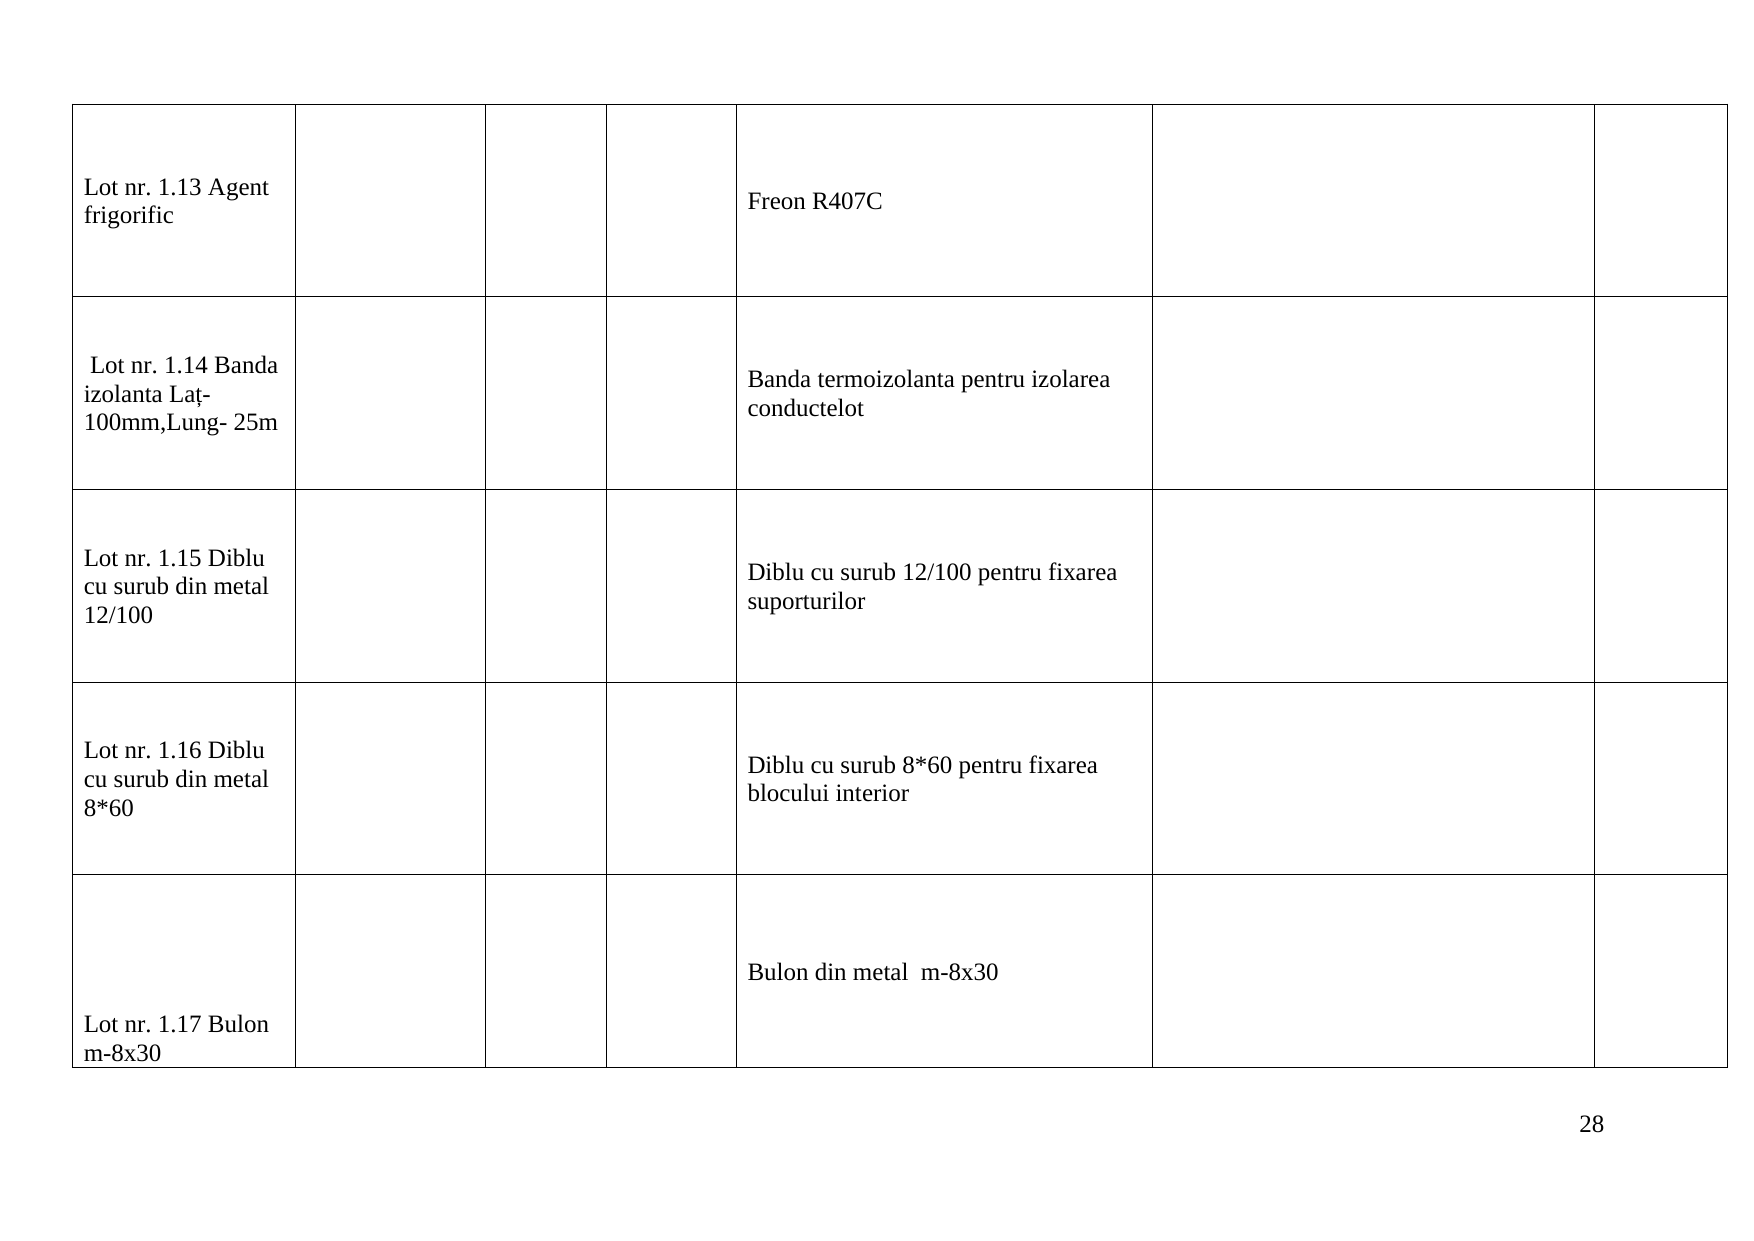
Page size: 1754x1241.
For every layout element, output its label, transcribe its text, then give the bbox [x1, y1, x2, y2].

table_cell [1595, 875, 1727, 1067]
table_cell Lot nr. 1.16 Diblu cu surub din metal 8*60 [73, 683, 295, 874]
table_cell Diblu cu surub 12/100 pentru fixarea suporturilor [737, 490, 1152, 682]
table_cell Lot nr. 1.14 Banda izolanta Laț- 100mm,Lung- 25m [73, 297, 295, 489]
table_cell Bulon din metal m-8x30 [737, 875, 1152, 1067]
table_cell [1153, 105, 1594, 296]
table_cell [486, 105, 606, 296]
table_cell [296, 490, 485, 682]
table_cell [296, 683, 485, 874]
table_cell [486, 875, 606, 1067]
table_cell Freon R407C [737, 105, 1152, 296]
table_cell Diblu cu surub 8*60 pentru fixarea blocului interior [737, 683, 1152, 874]
table_cell [1153, 875, 1594, 1067]
table_cell [296, 105, 485, 296]
table_cell Lot nr. 1.15 Diblu cu surub din metal 12/100 [73, 490, 295, 682]
table_cell [607, 683, 736, 874]
table_cell [1595, 490, 1727, 682]
table_cell Lot nr. 1.13 Agent frigorific [73, 105, 295, 296]
table_cell [607, 875, 736, 1067]
table_cell [486, 683, 606, 874]
table_cell [607, 105, 736, 296]
table_cell [1595, 105, 1727, 296]
table_cell [1595, 683, 1727, 874]
table_cell [1153, 297, 1594, 489]
table_cell [1595, 297, 1727, 489]
table_cell [486, 490, 606, 682]
table_cell [1153, 490, 1594, 682]
table_cell Lot nr. 1.17 Bulon m-8x30 [73, 875, 295, 1067]
table_cell [607, 490, 736, 682]
table_cell Banda termoizolanta pentru izolarea conductelot [737, 297, 1152, 489]
table_cell [1153, 683, 1594, 874]
table_cell [486, 297, 606, 489]
table_cell [296, 297, 485, 489]
table_cell [607, 297, 736, 489]
table_cell [296, 875, 485, 1067]
